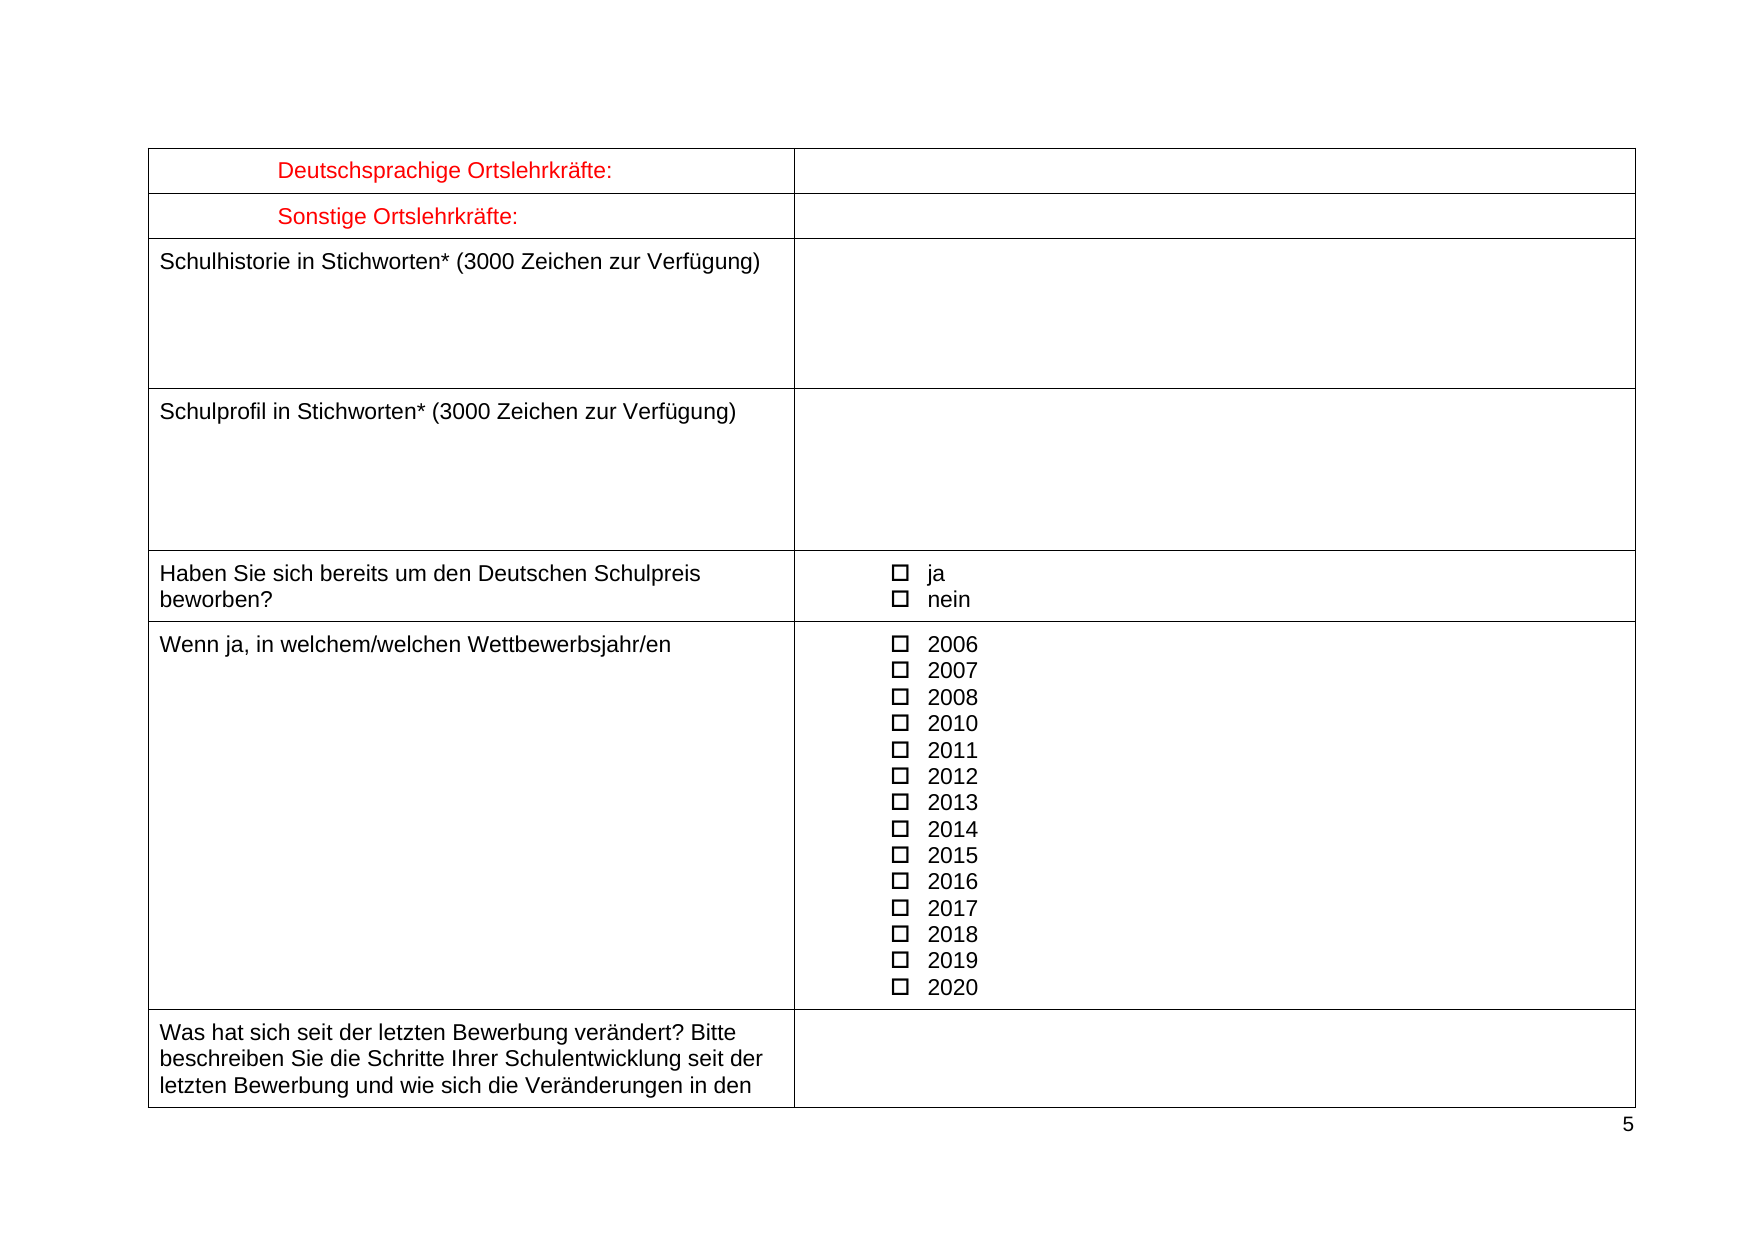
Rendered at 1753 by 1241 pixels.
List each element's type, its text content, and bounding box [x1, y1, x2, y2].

table_cell [795, 194, 1635, 238]
table_cell [795, 239, 1635, 388]
table_cell [795, 389, 1635, 550]
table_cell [149, 1010, 794, 1107]
table_cell Schulprofil in Stichworten* (3000 Zeichen zur Verfügung) [149, 389, 794, 550]
table_cell Deutschsprachige Ortslehrkräfte: [149, 149, 794, 193]
table_cell [795, 1010, 1635, 1107]
table_cell Wenn ja, in welchem/welchen Wettbewerbsjahr/en [149, 622, 794, 1009]
table_cell Schulhistorie in Stichworten* (3000 Zeichen zur Verfügung) [149, 239, 794, 388]
table_cell 2006 2007 2008 2010 2011 2012 2013 2014 2015 2016 2017 2018 2019 2020 [795, 622, 1635, 1009]
table_cell ja nein [795, 551, 1635, 621]
table_cell Haben Sie sich bereits um den Deutschen Schulpreis beworben? [149, 551, 794, 621]
table_cell [795, 149, 1635, 193]
table_cell Sonstige Ortslehrkräfte: [149, 194, 794, 238]
